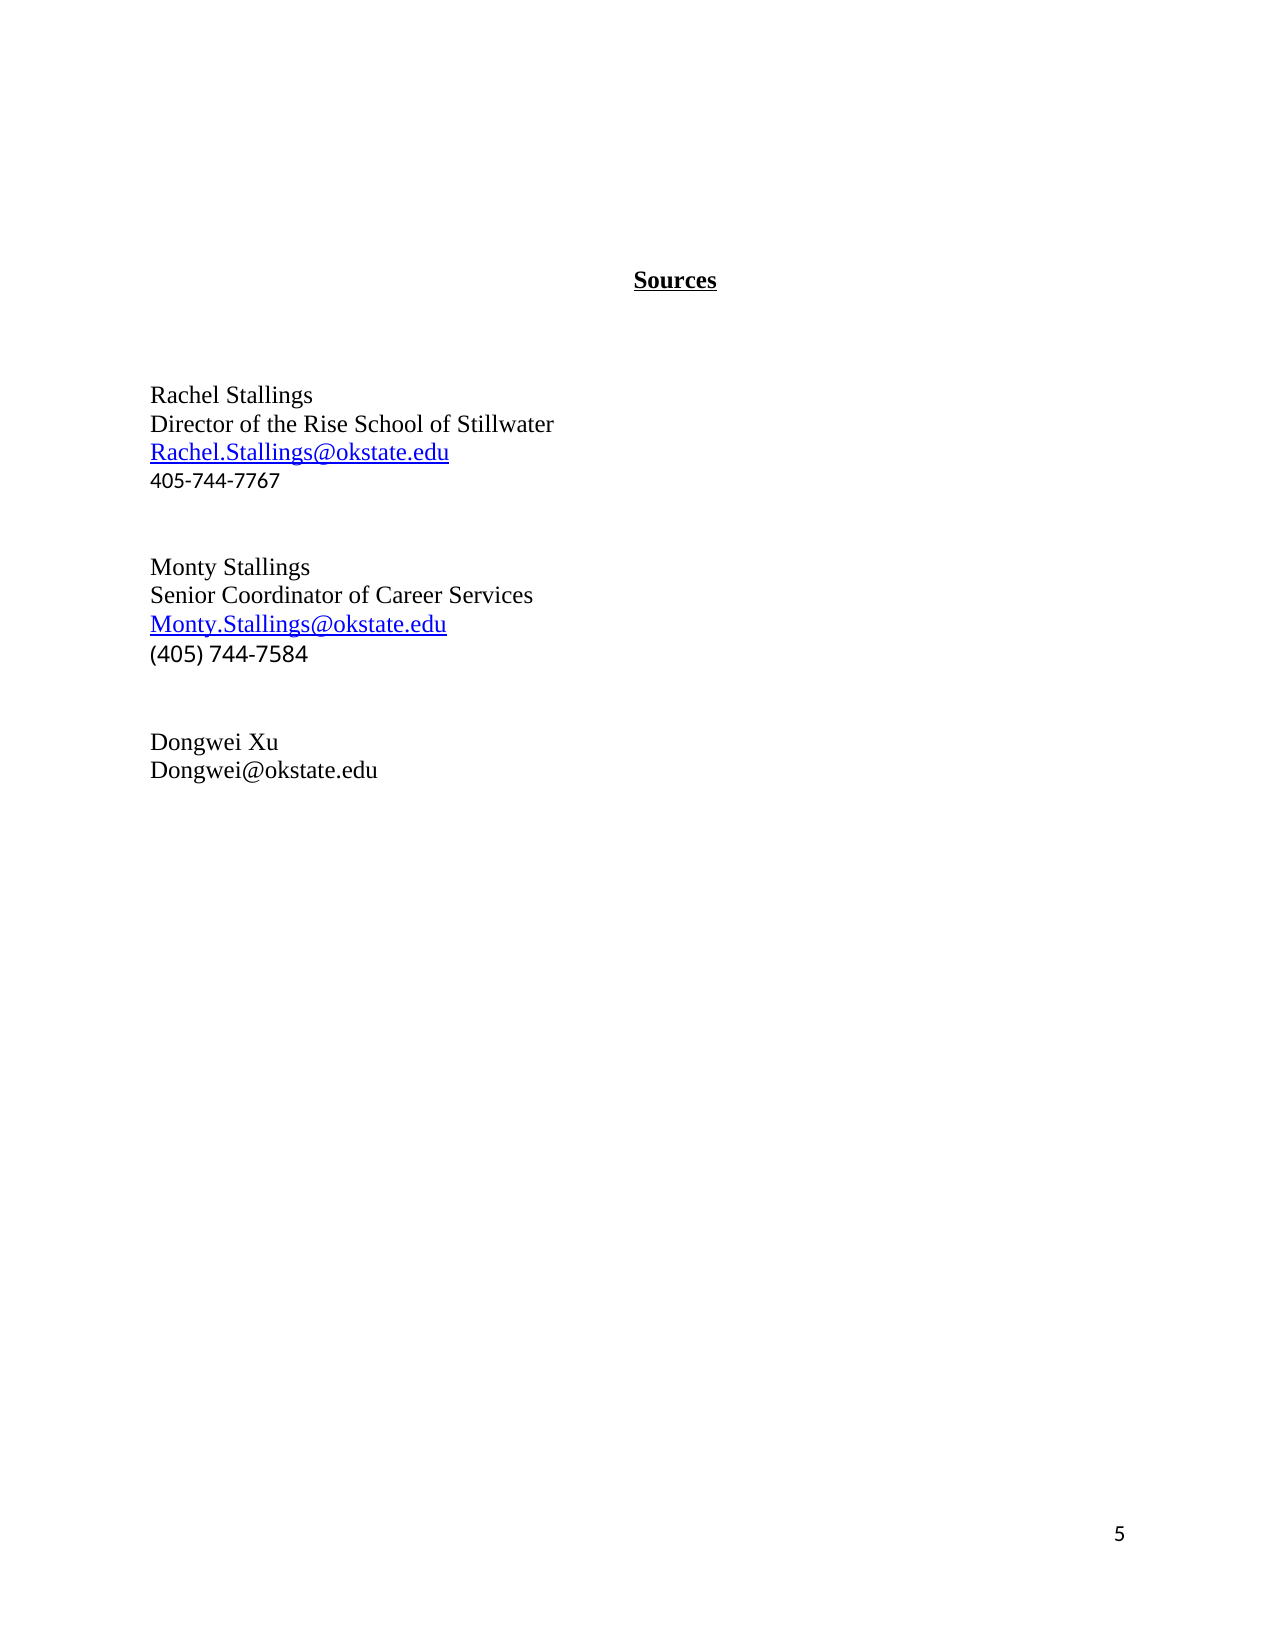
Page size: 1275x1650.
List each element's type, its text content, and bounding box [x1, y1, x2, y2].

text (405) 744-7584 [150, 638, 1125, 669]
text Sources [150, 265, 1125, 294]
text Rachel.Stallings@okstate.edu [150, 437, 1125, 466]
text Director of the Rise School of Stillwater [150, 409, 1125, 437]
text Monty.Stallings@okstate.edu [150, 609, 1125, 638]
text Dongwei@okstate.edu [150, 756, 1125, 784]
text 405-744-7767 [150, 466, 1125, 494]
text Dongwei Xu [150, 727, 1125, 756]
text Senior Coordinator of Career Services [150, 581, 1125, 609]
text Monty Stallings [150, 552, 1125, 581]
text Rachel Stallings [150, 380, 1125, 409]
